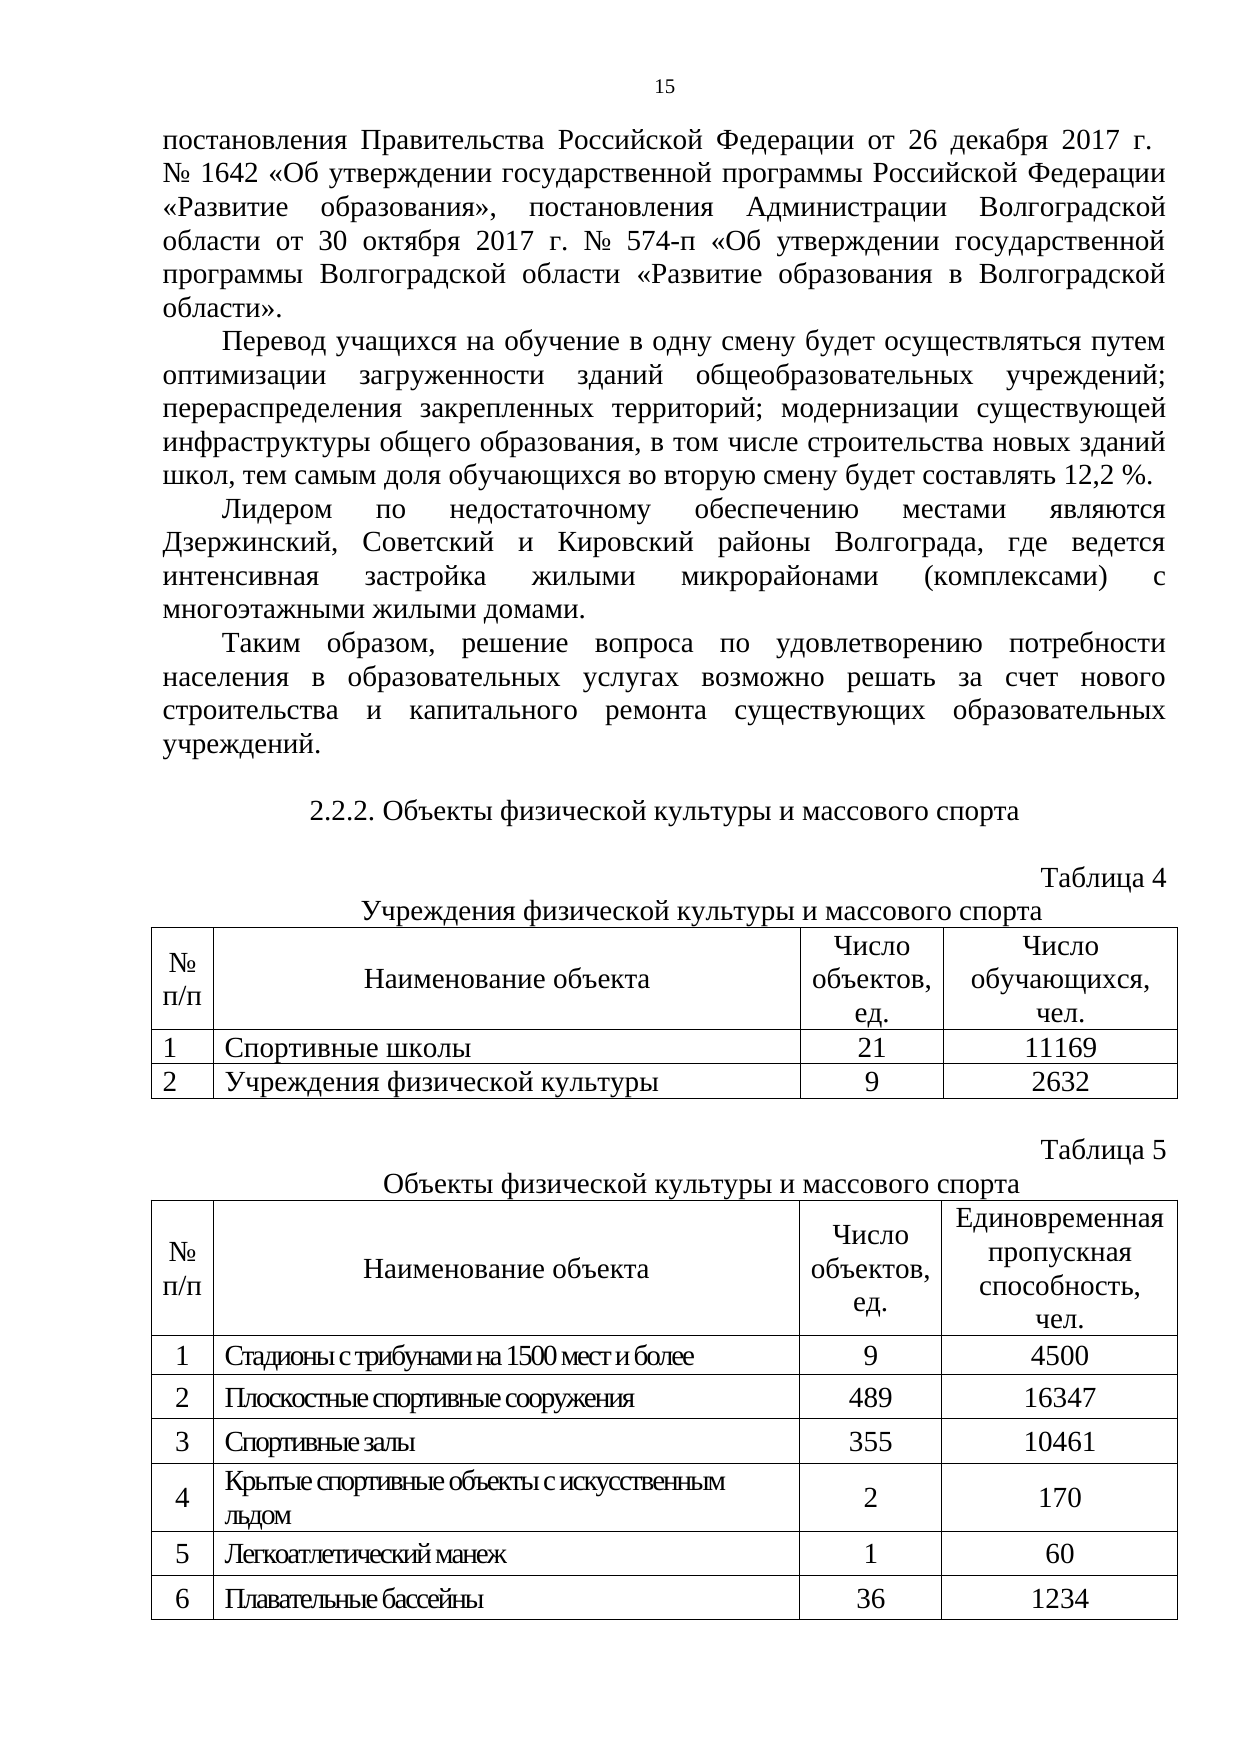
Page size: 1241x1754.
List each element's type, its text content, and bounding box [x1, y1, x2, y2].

table_cell Плавательные бассейны [214, 1576, 799, 1619]
table_cell Спортивные залы [214, 1419, 799, 1462]
table_cell 1 [800, 1532, 941, 1575]
table_cell 489 [800, 1375, 941, 1418]
table_cell 3 [152, 1419, 213, 1462]
table_cell 170 [942, 1464, 1177, 1531]
table_cell 2632 [944, 1064, 1177, 1098]
table_cell 16347 [942, 1375, 1177, 1418]
text Таблица 5 [162, 1132, 1167, 1166]
table_cell 10461 [942, 1419, 1177, 1462]
table_header № п/п [152, 1201, 213, 1335]
table_cell 11169 [944, 1030, 1177, 1063]
table_cell 36 [800, 1576, 941, 1619]
table_header Наименование объекта [214, 1201, 799, 1335]
table_cell Крытые спортивные объекты с искусственным льдом [214, 1464, 799, 1531]
table_cell 4 [152, 1464, 213, 1531]
table_cell Спортивные школы [214, 1030, 800, 1063]
table_cell Стадионы с трибунами на 1500 мест и более [214, 1336, 799, 1374]
table_cell Плоскостные спортивные сооружения [214, 1375, 799, 1418]
table_header Наименование объекта [214, 928, 800, 1029]
table_cell 9 [801, 1064, 943, 1098]
text 2.2.2. Объекты физической культуры и массового спорта [162, 793, 1167, 826]
text Таким образом, решение вопроса по удовлетворению потребности населения в образовательных услугах возможно решать за счет нового строительства и капитального ремонта существующих образовательных учреждений. [162, 625, 1167, 759]
table_cell 6 [152, 1576, 213, 1619]
table_cell Учреждения физической культуры [214, 1064, 800, 1098]
table_cell 1 [152, 1336, 213, 1374]
text Перевод учащихся на обучение в одну смену будет осуществляться путем оптимизации загруженности зданий общеобразовательных учреждений; перераспределения закрепленных территорий; модернизации существующей инфраструктуры общего образования, в том числе строительства новых зданий школ, тем самым доля обучающихся во вторую смену будет составлять 12,2 %. [162, 323, 1167, 491]
table_cell 60 [942, 1532, 1177, 1575]
table_cell 4500 [942, 1336, 1177, 1374]
table_cell Легкоатлетический манеж [214, 1532, 799, 1575]
table_header Число объектов, ед. [801, 928, 943, 1029]
table_cell 21 [801, 1030, 943, 1063]
table_cell 1234 [942, 1576, 1177, 1619]
table_cell 1 [152, 1030, 213, 1063]
table_header Единовременная пропускная способность, чел. [942, 1201, 1177, 1335]
text Объекты физической культуры и массового спорта [162, 1166, 1167, 1199]
text Таблица 4 [162, 860, 1167, 893]
table_cell 2 [152, 1375, 213, 1418]
table_cell 2 [800, 1464, 941, 1531]
table_cell 2 [152, 1064, 213, 1098]
table_cell 5 [152, 1532, 213, 1575]
table_cell 355 [800, 1419, 941, 1462]
table_header Число обучающихся, чел. [944, 928, 1177, 1029]
text Учреждения физической культуры и массового спорта [162, 893, 1167, 927]
text Лидером по недостаточному обеспечению местами являются Дзержинский, Советский и Кировский районы Волгограда, где ведется интенсивная застройка жилыми микрорайонами (комплексами) с многоэтажными жилыми домами. [162, 491, 1167, 625]
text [162, 122, 1167, 323]
table_header Число объектов, ед. [800, 1201, 941, 1335]
table_cell 9 [800, 1336, 941, 1374]
table_header № п/п [152, 928, 213, 1029]
